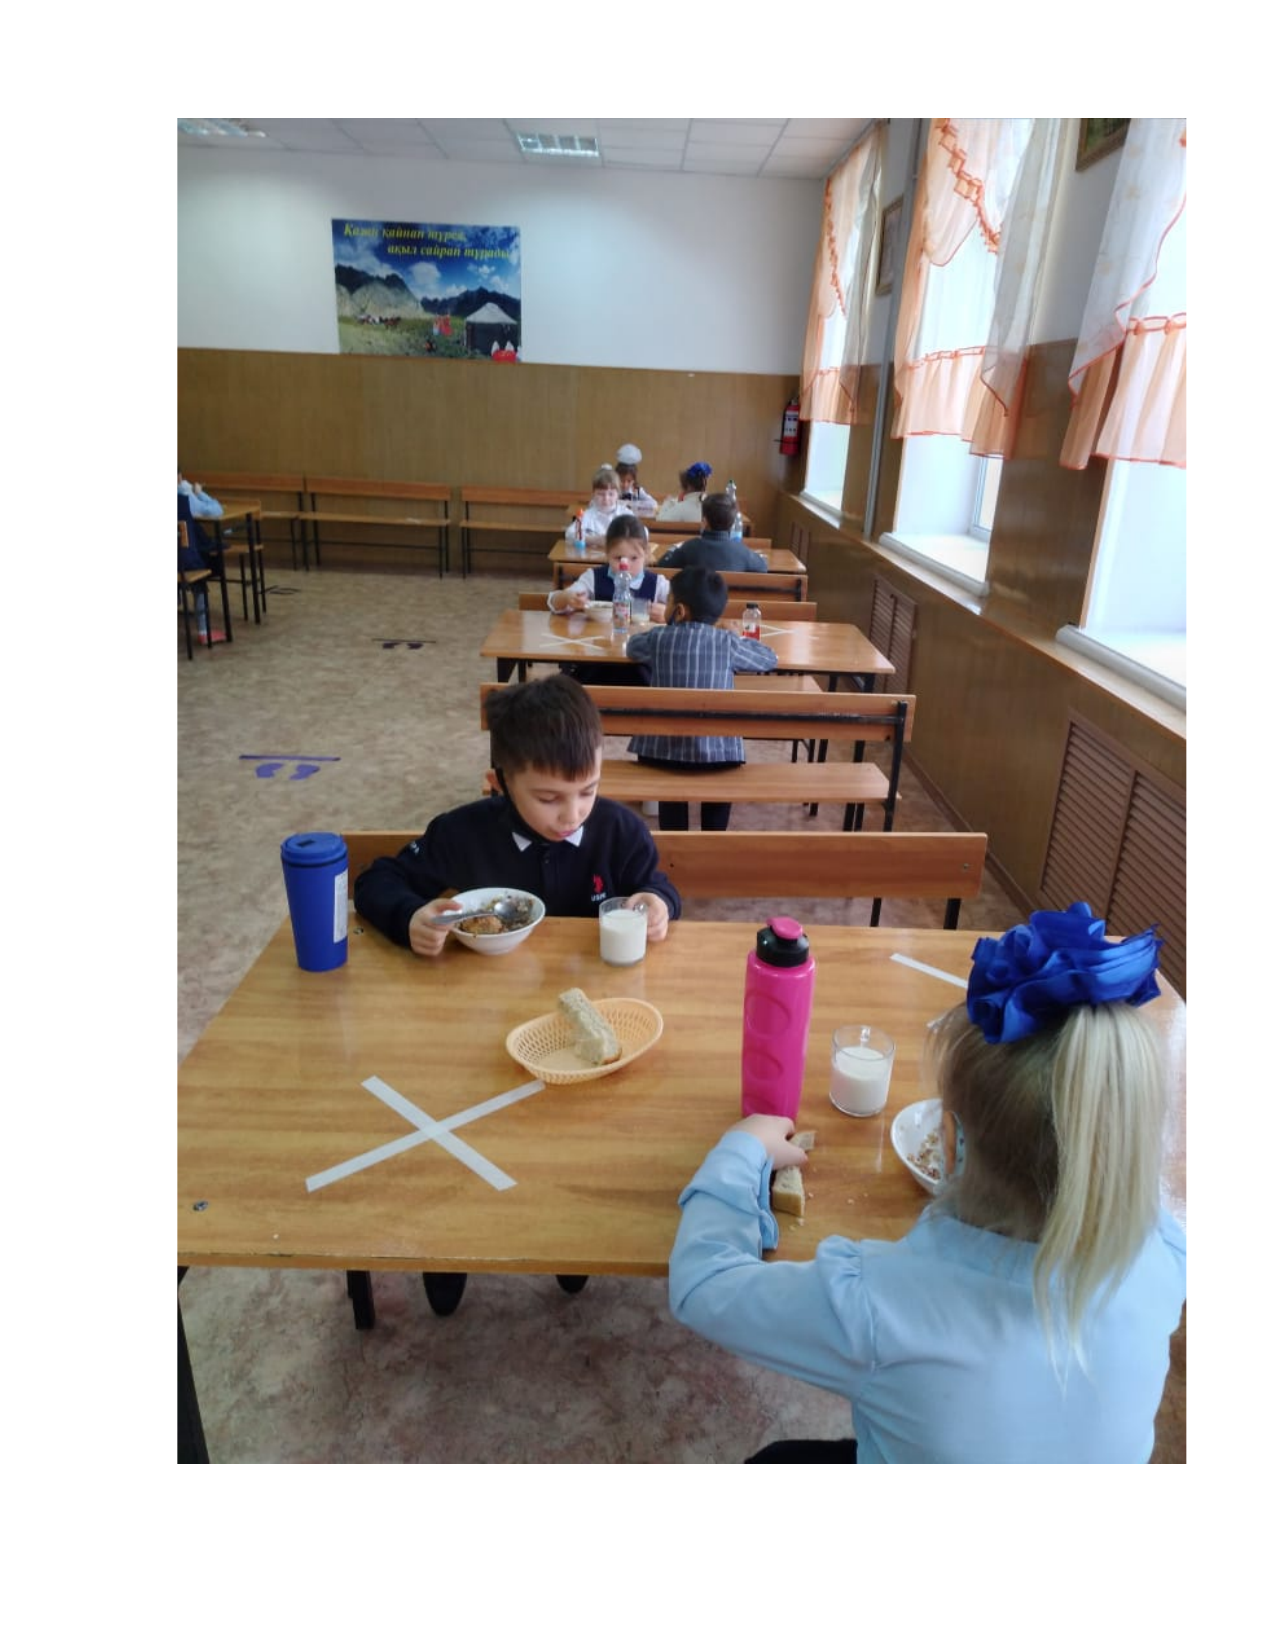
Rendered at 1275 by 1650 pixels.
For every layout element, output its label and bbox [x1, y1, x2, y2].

picture [177, 118, 1187, 1464]
